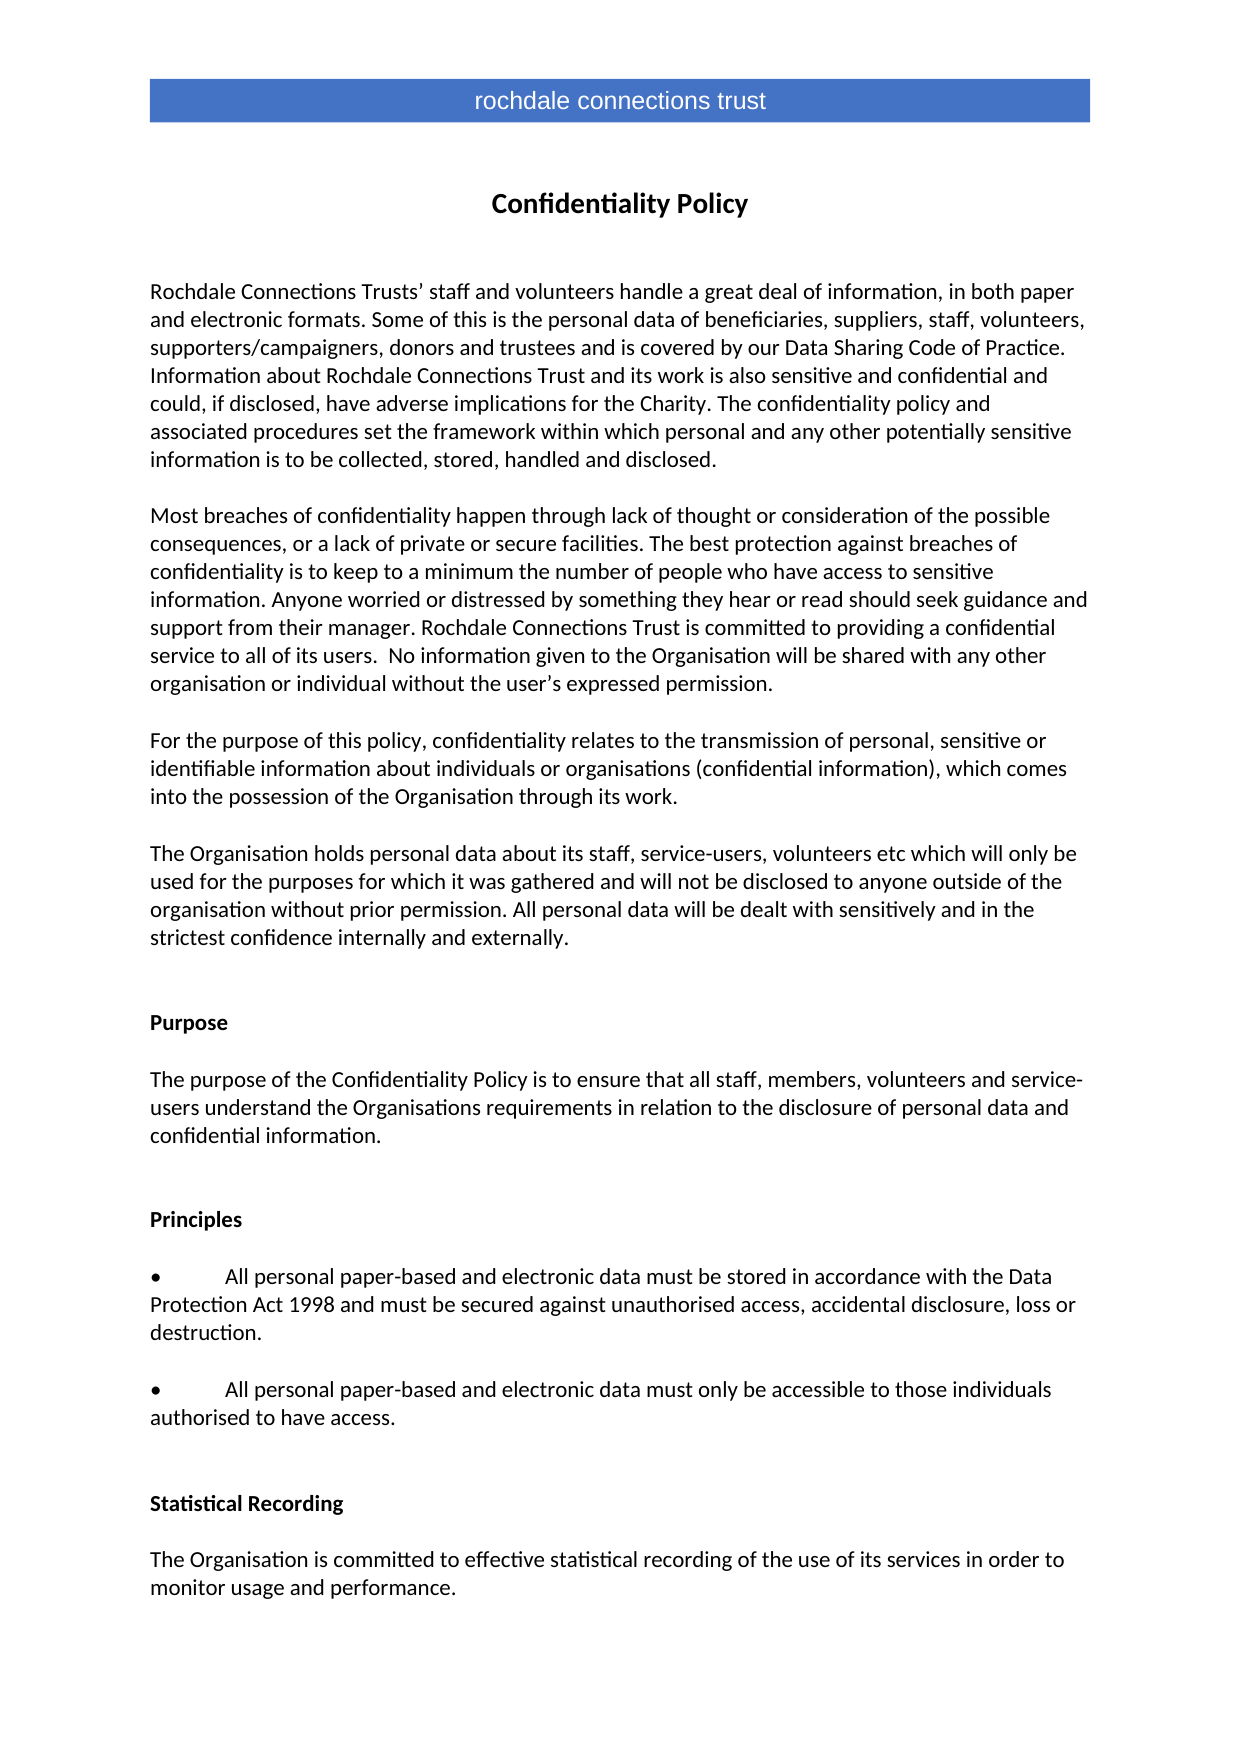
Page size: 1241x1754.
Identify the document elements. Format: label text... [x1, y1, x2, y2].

text The purpose of the Confidentiality Policy is to ensure that all staff, members, volunteers and service-users understand the Organisations requirements in relation to the disclosure of personal data and confidential information. [150, 1065, 1090, 1149]
text For the purpose of this policy, confidentiality relates to the transmission of personal, sensitive or identifiable information about individuals or organisations (confidential information), which comes into the possession of the Organisation through its work. [150, 726, 1090, 810]
text The Organisation holds personal data about its staff, service-users, volunteers etc which will only be used for the purposes for which it was gathered and will not be disclosed to anyone outside of the organisation without prior permission. All personal data will be dealt with sensitively and in the strictest confidence internally and externally. [150, 839, 1090, 951]
text Purpose [150, 1008, 1090, 1036]
text • All personal paper-based and electronic data must be stored in accordance with the Data Protection Act 1998 and must be secured against unauthorised access, accidental disclosure, loss or destruction. [150, 1262, 1090, 1346]
text Rochdale Connections Trusts’ staff and volunteers handle a great deal of information, in both paper and electronic formats. Some of this is the personal data of beneficiaries, suppliers, staff, volunteers, supporters/campaigners, donors and trustees and is covered by our Data Sharing Code of Practice. Information about Rochdale Connections Trust and its work is also sensitive and confidential and could, if disclosed, have adverse implications for the Charity. The confidentiality policy and associated procedures set the framework within which personal and any other potentially sensitive information is to be collected, stored, handled and disclosed. [150, 277, 1090, 473]
text The Organisation is committed to effective statistical recording of the use of its services in order to monitor usage and performance. [150, 1546, 1090, 1602]
text Statistical Recording [150, 1489, 1090, 1517]
text • All personal paper-based and electronic data must only be accessible to those individuals authorised to have access. [150, 1375, 1090, 1431]
text Confidentiality Policy [150, 186, 1090, 221]
text Principles [150, 1206, 1090, 1234]
text Most breaches of confidentiality happen through lack of thought or consideration of the possible consequences, or a lack of private or secure facilities. The best protection against breaches of confidentiality is to keep to a minimum the number of people who have access to sensitive information. Anyone worried or distressed by something they hear or read should seek guidance and support from their manager. Rochdale Connections Trust is committed to providing a confidential service to all of its users. No information given to the Organisation will be shared with any other organisation or individual without the user’s expressed permission. [150, 501, 1090, 698]
